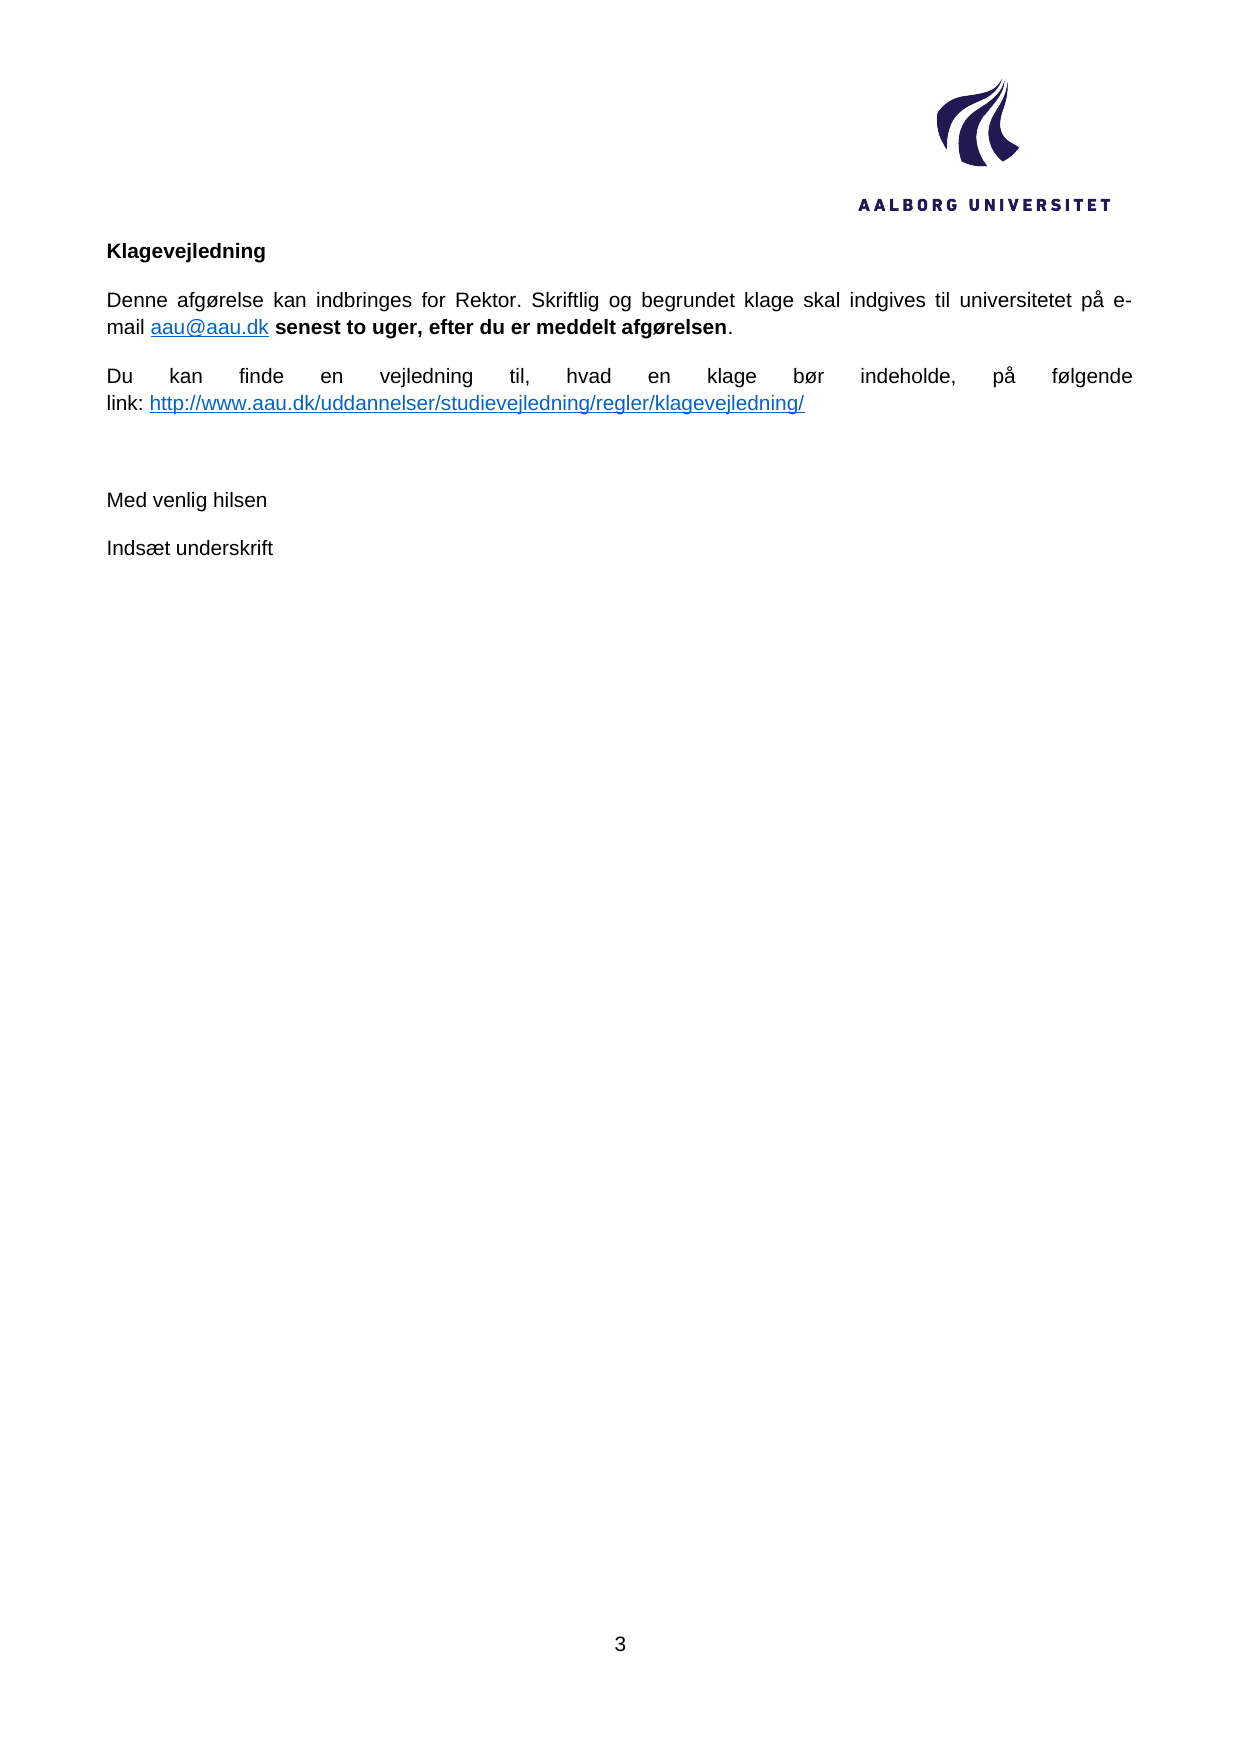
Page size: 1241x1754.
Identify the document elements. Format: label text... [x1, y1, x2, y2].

picture [837, 58, 1131, 232]
text Med venlig hilsen [106, 488, 1134, 512]
text Du kan finde en vejledning til, hvad en klage bør indeholde, på følgende link: http://www.aau.dk/uddannelser/studievejledning/regler/klagevejledning/ [106, 363, 1134, 415]
text Denne afgørelse kan indbringes for Rektor. Skriftlig og begrundet klage skal indgives til universitetet på e-mail aau@aau.dk senest to uger, efter du er meddelt afgørelsen. [106, 288, 1134, 339]
text Klagevejledning [106, 239, 1134, 263]
